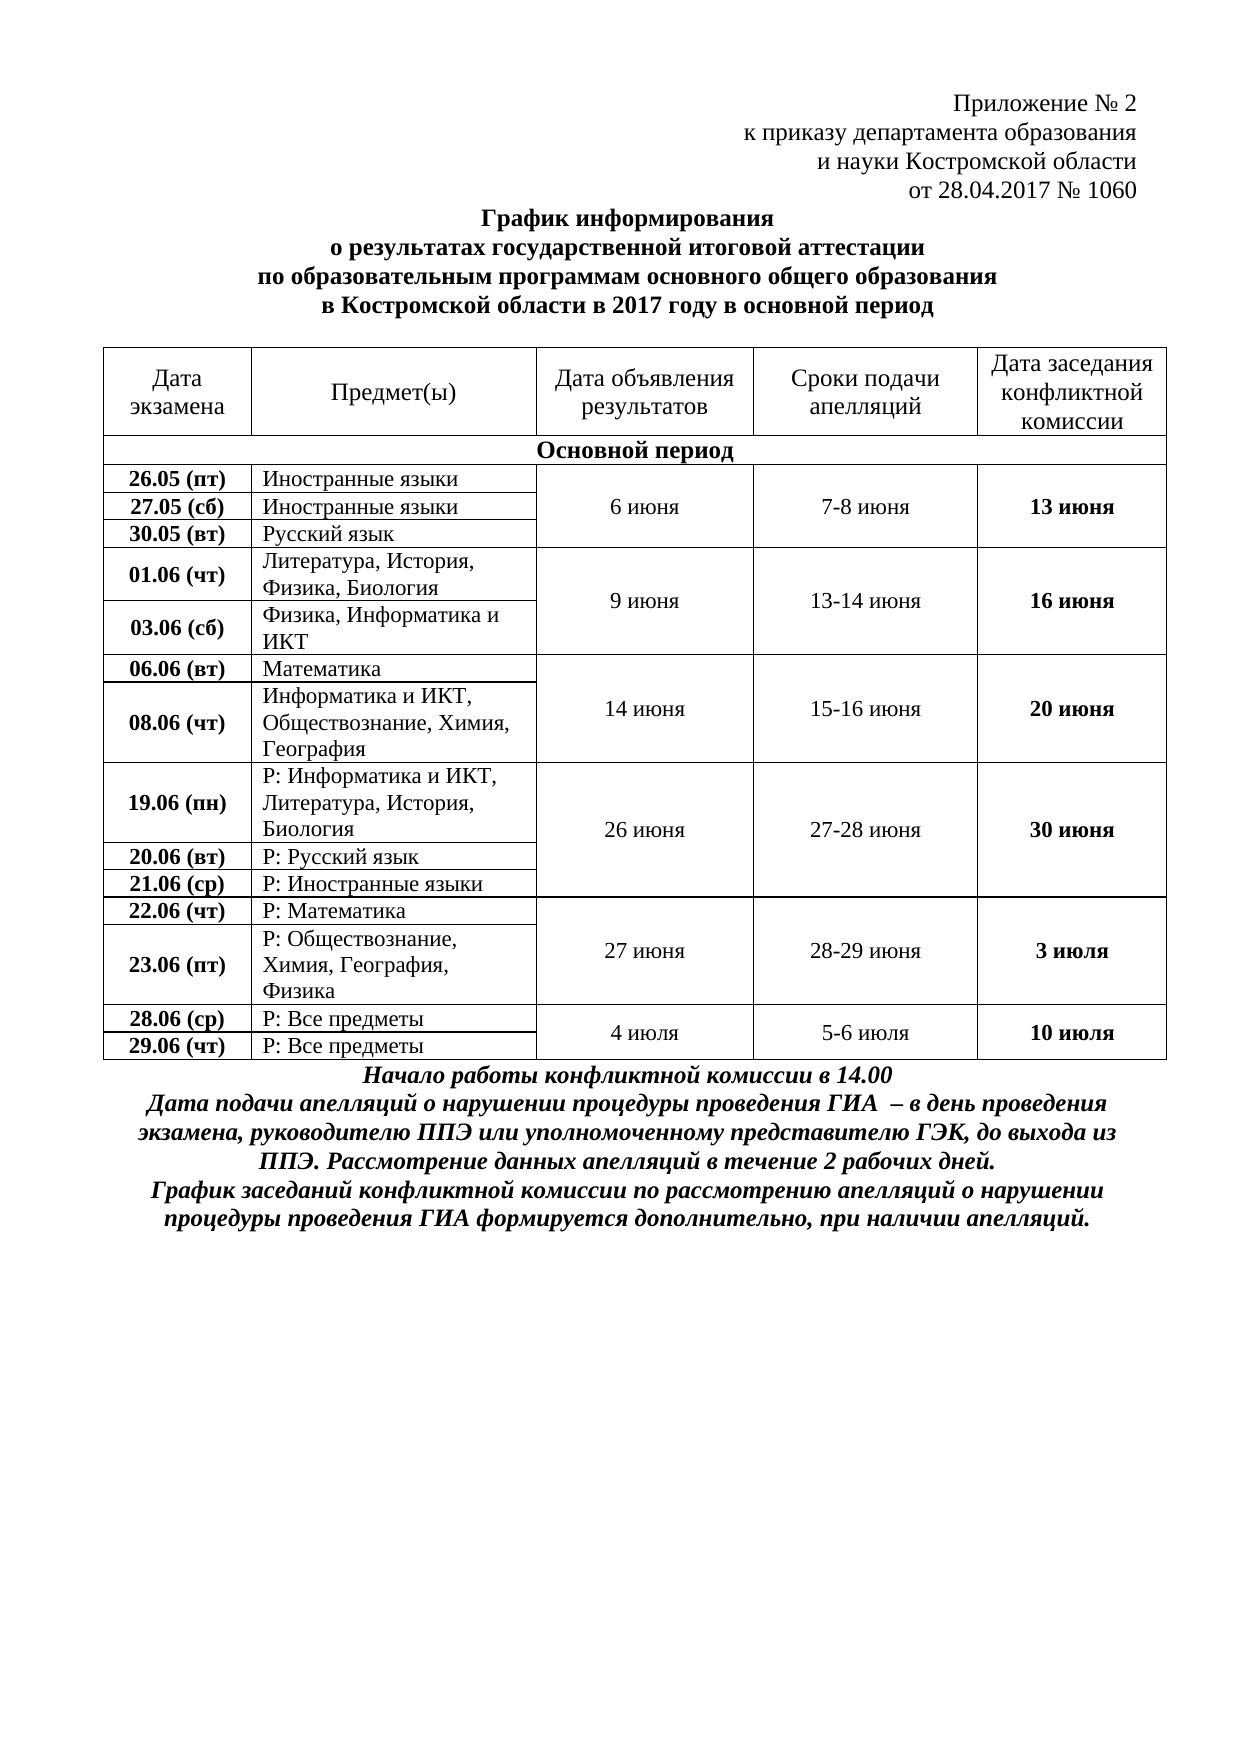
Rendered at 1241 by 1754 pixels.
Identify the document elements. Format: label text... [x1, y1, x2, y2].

table_cell 08.06 (чт) [104, 683, 251, 762]
table_header Дата заседания конфликтной комиссии [978, 348, 1166, 434]
text и науки Костромской области [118, 146, 1137, 175]
text от 28.04.2017 № 1060 [118, 175, 1137, 203]
table_cell 30 июня [978, 763, 1166, 896]
text График заседаний конфликтной комиссии по рассмотрению апелляций о нарушении процедуры проведения ГИА формируется дополнительно, при наличии апелляций. [118, 1175, 1137, 1232]
table_cell 20.06 (вт) [104, 843, 251, 869]
table_cell Иностранные языки [252, 465, 536, 492]
table_cell 20 июня [978, 655, 1166, 762]
table_cell Р: Все предметы [252, 1005, 536, 1031]
table_header Дата объявления результатов [537, 348, 753, 434]
table_cell 23.06 (пт) [104, 925, 251, 1004]
table_cell 30.05 (вт) [104, 520, 251, 547]
table_cell Р: Русский язык [252, 843, 536, 869]
table_cell 6 июня [537, 465, 753, 547]
table_cell 10 июля [978, 1005, 1166, 1059]
table_cell Литература, История, Физика, Биология [252, 548, 536, 600]
table_cell Иностранные языки [252, 493, 536, 519]
table_cell 13-14 июня [754, 548, 977, 654]
table_cell 26.05 (пт) [104, 465, 251, 492]
table_cell Информатика и ИКТ, Обществознание, Химия, География [252, 683, 536, 762]
table_cell Основной период [104, 436, 1166, 464]
table_cell 29.06 (чт) [104, 1033, 251, 1059]
table_cell 16 июня [978, 548, 1166, 654]
table_cell Р: Иностранные языки [252, 870, 536, 896]
table_cell Русский язык [252, 520, 536, 547]
table_cell 5-6 июля [754, 1005, 977, 1059]
table_cell 27.05 (сб) [104, 493, 251, 519]
table_cell 27 июня [537, 898, 753, 1004]
table_cell Р: Математика [252, 898, 536, 924]
table_cell 14 июня [537, 655, 753, 762]
table_cell 28.06 (ср) [104, 1005, 251, 1031]
table_cell 9 июня [537, 548, 753, 654]
text к приказу департамента образования [118, 117, 1137, 146]
text Дата подачи апелляций о нарушении процедуры проведения ГИА – в день проведения экзамена, руководителю ППЭ или уполномоченному представителю ГЭК, до выхода из ППЭ. Рассмотрение данных апелляций в течение 2 рабочих дней. [118, 1088, 1137, 1175]
table_cell 4 июля [537, 1005, 753, 1059]
table_cell Р: Все предметы [252, 1033, 536, 1059]
table_cell 27-28 июня [754, 763, 977, 896]
table_cell 22.06 (чт) [104, 898, 251, 924]
table_cell Р: Информатика и ИКТ, Литература, История, Биология [252, 763, 536, 842]
table_header Дата экзамена [104, 348, 251, 434]
table_cell 13 июня [978, 465, 1166, 547]
table_cell 06.06 (вт) [104, 655, 251, 681]
table_header Сроки подачи апелляций [754, 348, 977, 434]
table_cell 3 июля [978, 898, 1166, 1004]
table_header Предмет(ы) [252, 348, 536, 434]
table_cell Математика [252, 655, 536, 681]
text Начало работы конфликтной комиссии в 14.00 [118, 1060, 1137, 1088]
text Приложение № 2 [118, 88, 1137, 117]
table_cell 7-8 июня [754, 465, 977, 547]
text График информирования [118, 203, 1137, 232]
table_cell 26 июня [537, 763, 753, 896]
table_cell 28-29 июня [754, 898, 977, 1004]
table_cell 03.06 (сб) [104, 601, 251, 654]
text в Костромской области в 2017 году в основной период [118, 290, 1137, 318]
table_cell 19.06 (пн) [104, 763, 251, 842]
table_cell 21.06 (ср) [104, 870, 251, 896]
table_cell 01.06 (чт) [104, 548, 251, 600]
table_cell Физика, Информатика и ИКТ [252, 601, 536, 654]
text о результатах государственной итоговой аттестации [118, 232, 1137, 261]
table_cell Р: Обществознание, Химия, География, Физика [252, 925, 536, 1004]
table_cell 15-16 июня [754, 655, 977, 762]
text по образовательным программам основного общего образования [118, 261, 1137, 290]
